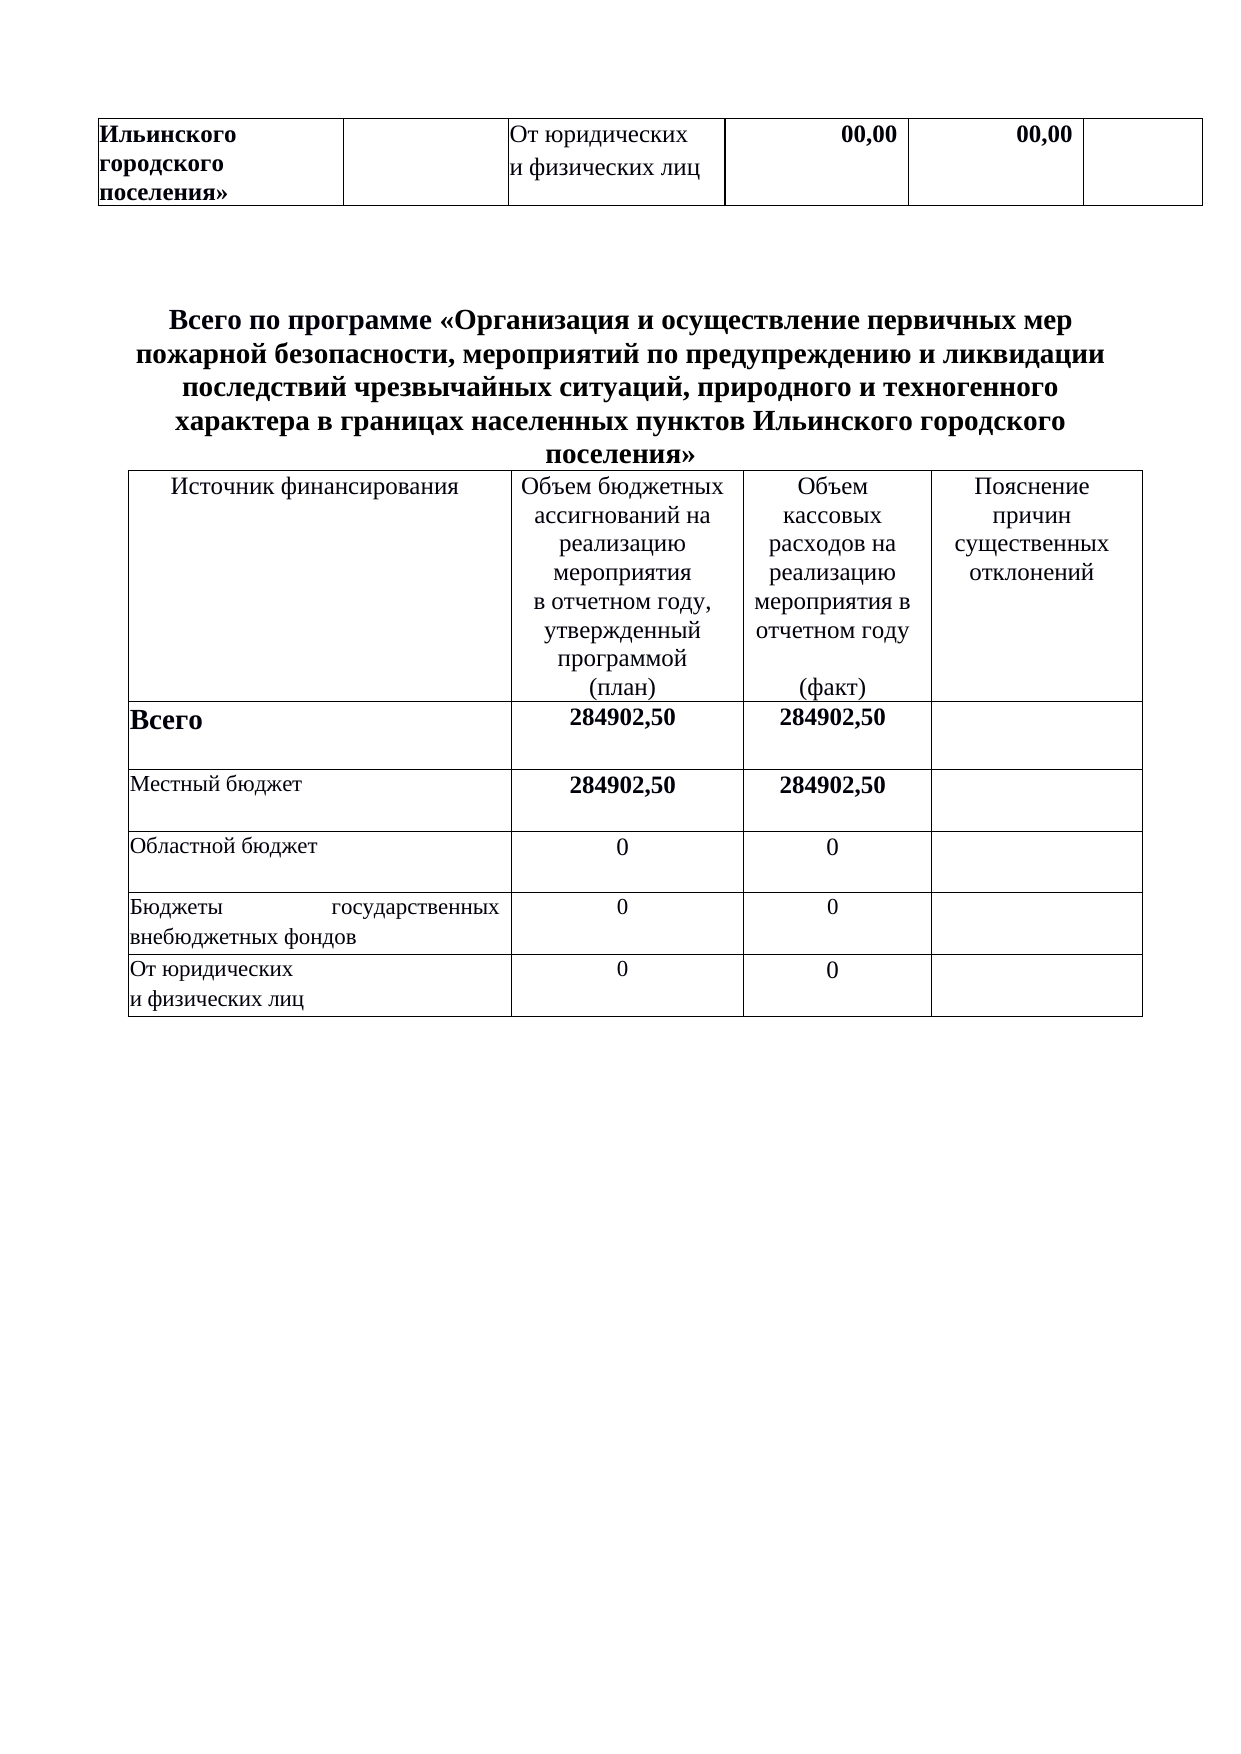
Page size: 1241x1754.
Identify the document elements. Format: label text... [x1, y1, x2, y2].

table_cell 284902,50 [744, 702, 931, 769]
table_cell 284902,50 [512, 770, 743, 831]
table_cell 0 [744, 893, 931, 954]
table_cell Бюджеты государственных внебюджетных фондов [129, 893, 511, 954]
table_header Объем бюджетных ассигнований на реализацию мероприятия в отчетном году, утвержденный программой (план) [512, 471, 743, 701]
text Всего по программе «Организация и осуществление первичных мер пожарной безопасности, мероприятий по предупреждению и ликвидации последствий чрезвычайных ситуаций, природного и техногенного характера в границах населенных пунктов Ильинского городского поселения» [118, 302, 1123, 470]
table_cell [932, 832, 1142, 892]
table_header Объем кассовых расходов на реализацию мероприятия в отчетном году (факт) [744, 471, 931, 701]
table_cell От юридических и физических лиц [129, 955, 511, 1016]
table_cell [932, 893, 1142, 954]
table_cell 0 [744, 955, 931, 1016]
table_cell Местный бюджет [129, 770, 511, 831]
table_cell [932, 702, 1142, 769]
table_cell Всего [129, 702, 511, 769]
table_cell 284902,50 [744, 770, 931, 831]
table_cell 00,00 [909, 119, 1083, 205]
table_header Источник финансирования [129, 471, 511, 701]
table_cell 00,00 [726, 119, 908, 205]
table_cell 0 [512, 955, 743, 1016]
table_cell 0 [512, 893, 743, 954]
table_cell [932, 770, 1142, 831]
table_header Пояснение причин существенных отклонений [932, 471, 1142, 701]
table_cell 0 [512, 832, 743, 892]
table_cell [932, 955, 1142, 1016]
table_cell 284902,50 [512, 702, 743, 769]
table_cell 0 [744, 832, 931, 892]
table_cell [1084, 119, 1202, 205]
table_cell Областной бюджет [129, 832, 511, 892]
table_cell От юридических и физических лиц [509, 119, 724, 205]
